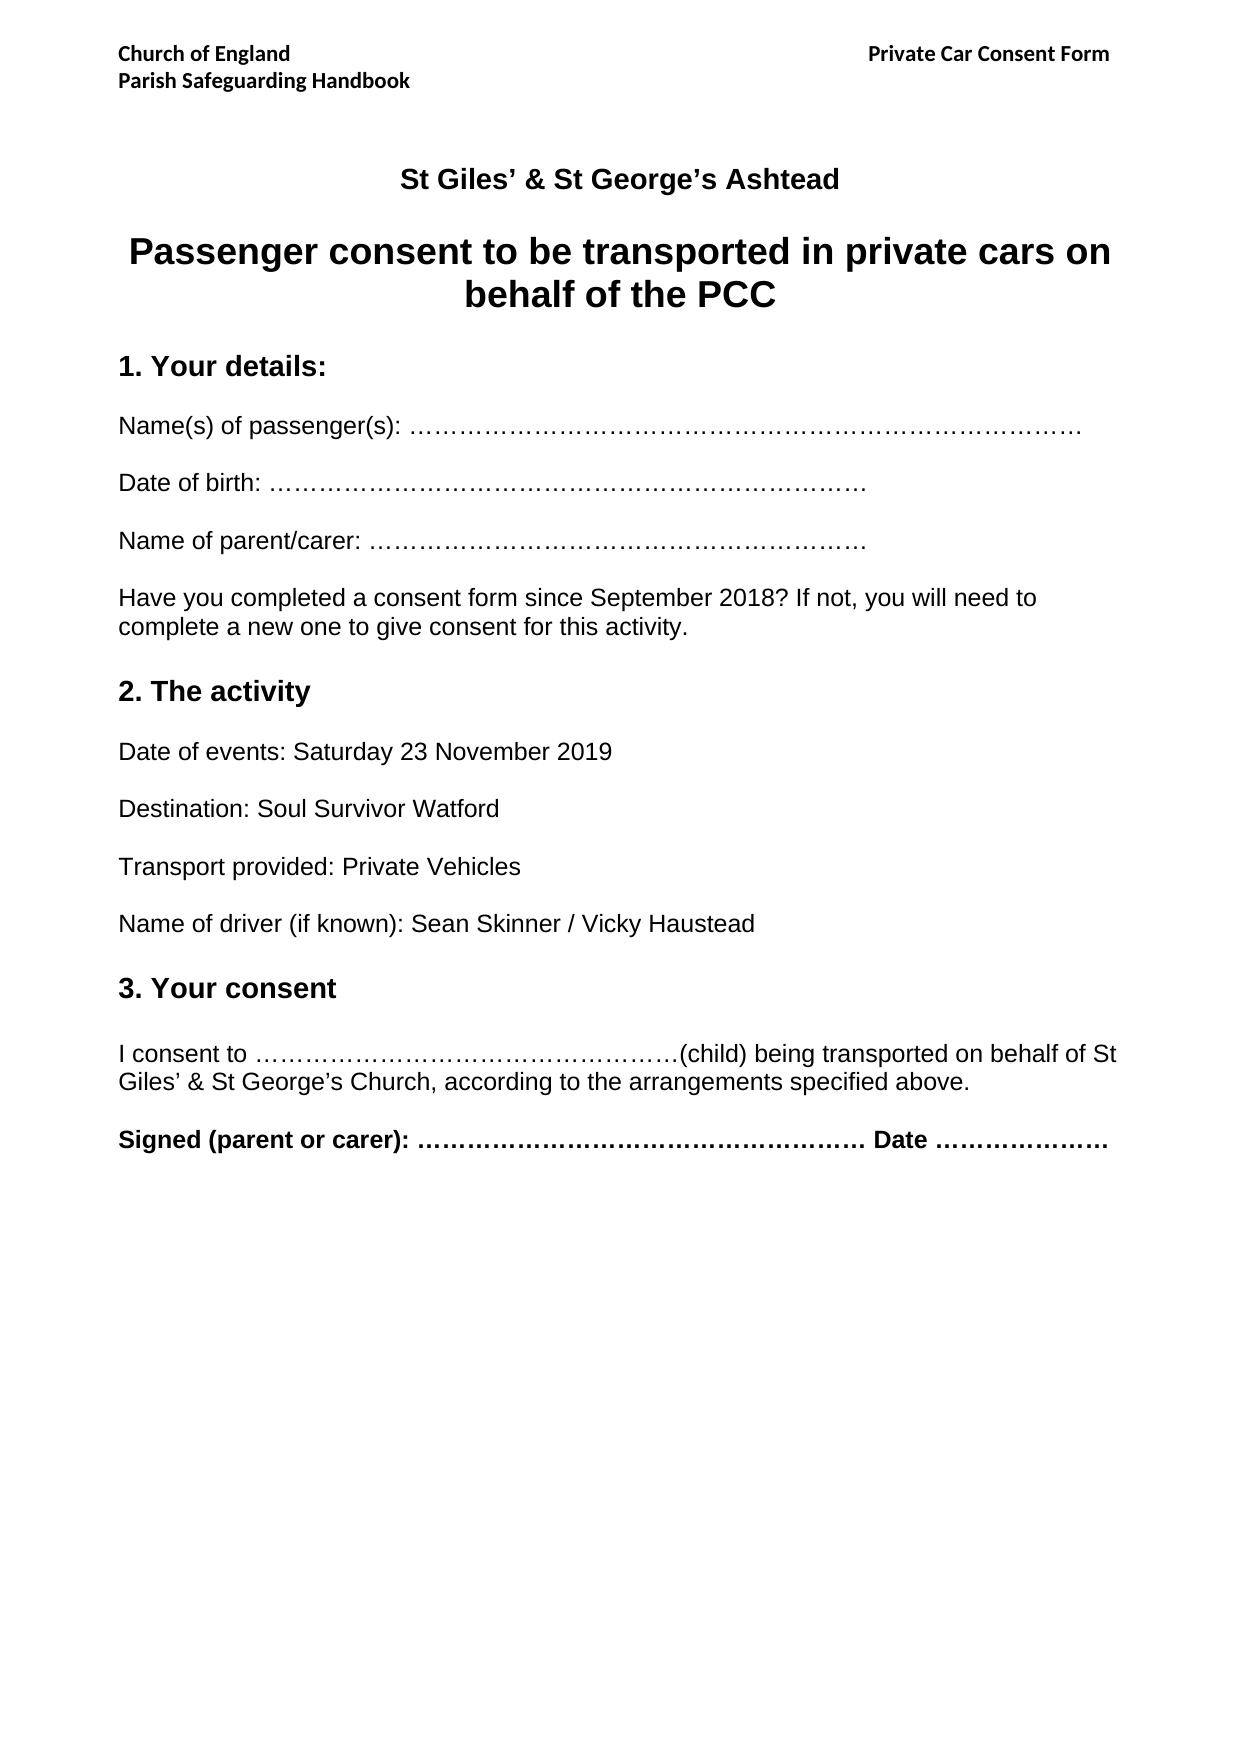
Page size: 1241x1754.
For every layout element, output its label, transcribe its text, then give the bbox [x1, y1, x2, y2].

text Name of driver (if known): Sean Skinner / Vicky Haustead [118, 909, 1122, 938]
text 2. The activity [118, 674, 1122, 708]
text Date of birth: ……………………………………………………………… [118, 468, 1122, 497]
text Destination: Soul Survivor Watford [118, 794, 1122, 823]
text St Giles’ & St George’s Ashtead [118, 162, 1122, 195]
text Signed (parent or carer): ……………………………………………… Date ………………… [118, 1125, 1122, 1154]
text Have you completed a consent form since September 2018? If not, you will need to complete a new one to give consent for this activity. [118, 583, 1122, 641]
text Transport provided: Private Vehicles [118, 852, 1122, 881]
text Passenger consent to be transported in private cars on behalf of the PCC [118, 229, 1122, 315]
text Name(s) of passenger(s): ……………………………………………………………………… [118, 411, 1122, 440]
text Date of events: Saturday 23 November 2019 [118, 737, 1122, 766]
text Name of parent/carer: …………………………………………………… [118, 526, 1122, 555]
text Church of England Private Car Consent Form Parish Safeguarding Handbook [118, 39, 1217, 95]
text 1. Your details: [118, 349, 1122, 382]
text I consent to ……………………………………………(child) being transported on behalf of St Giles’ & St George’s Church, according to the arrangements specified above. [118, 1039, 1122, 1096]
text 3. Your consent [118, 972, 1122, 1005]
